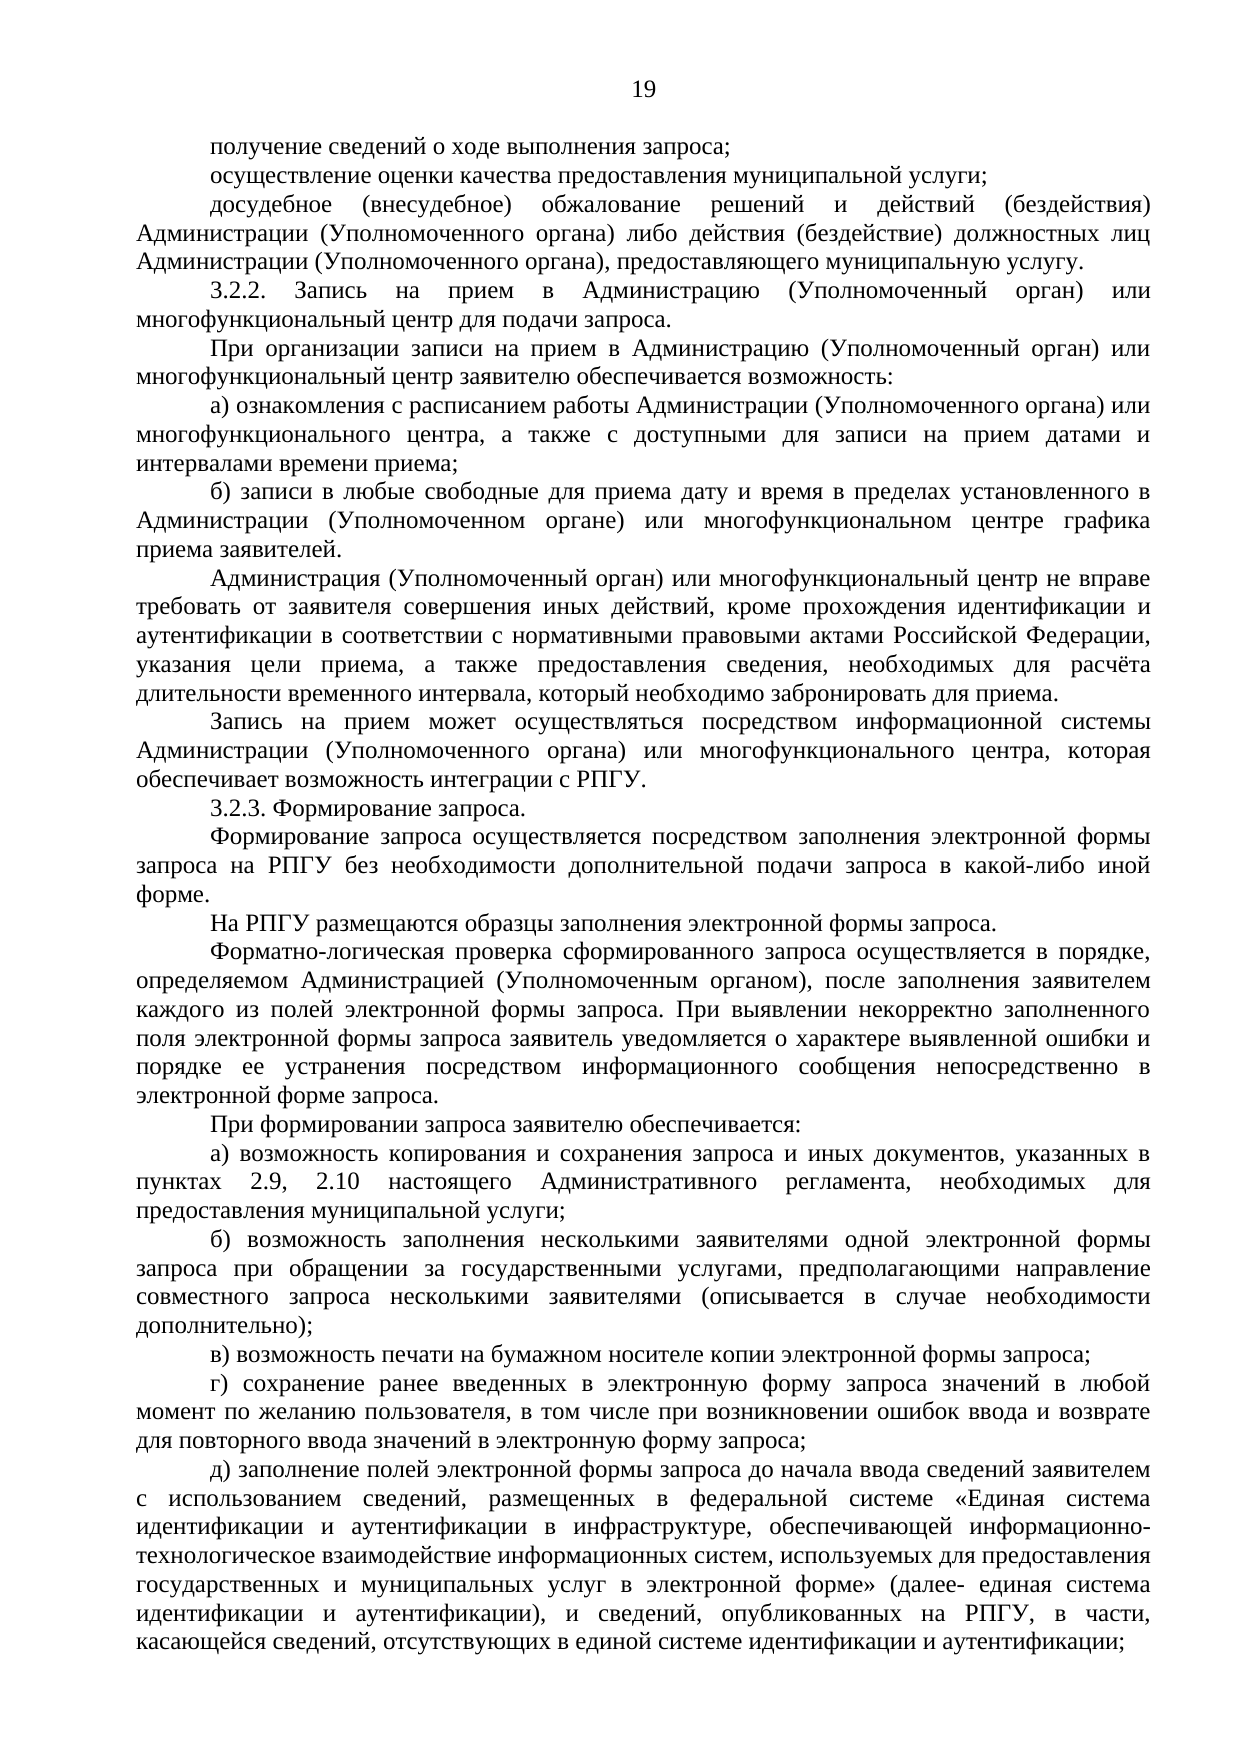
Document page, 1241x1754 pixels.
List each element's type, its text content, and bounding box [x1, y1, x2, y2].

text а) ознакомления с расписанием работы Администрации (Уполномоченного органа) или многофункционального центра, а также с доступными для записи на прием датами и интервалами времени приема; [136, 390, 1152, 476]
text а) возможность копирования и сохранения запроса и иных документов, указанных в пунктах 2.9, 2.10 настоящего Административного регламента, необходимых для предоставления муниципальной услуги; [136, 1138, 1152, 1224]
text б) записи в любые свободные для приема дату и время в пределах установленного в Администрации (Уполномоченном органе) или многофункциональном центре графика приема заявителей. [136, 476, 1152, 563]
text Формирование запроса осуществляется посредством заполнения электронной формы запроса на РПГУ без необходимости дополнительной подачи запроса в какой-либо иной форме. [136, 821, 1152, 908]
text в) возможность печати на бумажном носителе копии электронной формы запроса; [136, 1339, 1152, 1368]
text осуществление оценки качества предоставления муниципальной услуги; [136, 160, 1152, 189]
text Администрация (Уполномоченный орган) или многофункциональный центр не вправе требовать от заявителя совершения иных действий, кроме прохождения идентификации и аутентификации в соответствии с нормативными правовыми актами Российской Федерации, указания цели приема, а также предоставления сведения, необходимых для расчёта длительности временного интервала, который необходимо забронировать для приема. [136, 563, 1152, 706]
text 3.2.2. Запись на прием в Администрацию (Уполномоченный орган) или многофункциональный центр для подачи запроса. [136, 275, 1152, 333]
text Запись на прием может осуществляться посредством информационной системы Администрации (Уполномоченного органа) или многофункционального центра, которая обеспечивает возможность интеграции с РПГУ. [136, 706, 1152, 793]
text При формировании запроса заявителю обеспечивается: [136, 1109, 1152, 1138]
text Форматно-логическая проверка сформированного запроса осуществляется в порядке, определяемом Администрацией (Уполномоченным органом), после заполнения заявителем каждого из полей электронной формы запроса. При выявлении некорректно заполненного поля электронной формы запроса заявитель уведомляется о характере выявленной ошибки и порядке ее устранения посредством информационного сообщения непосредственно в электронной форме запроса. [136, 936, 1152, 1109]
text г) сохранение ранее введенных в электронную форму запроса значений в любой момент по желанию пользователя, в том числе при возникновении ошибок ввода и возврате для повторного ввода значений в электронную форму запроса; [136, 1368, 1152, 1454]
text 3.2.3. Формирование запроса. [136, 793, 1152, 821]
text д) заполнение полей электронной формы запроса до начала ввода сведений заявителем с использованием сведений, размещенных в федеральной системе «Единая система идентификации и аутентификации в инфраструктуре, обеспечивающей информационно-технологическое взаимодействие информационных систем, используемых для предоставления государственных и муниципальных услуг в электронной форме» (далее- единая система идентификации и аутентификации), и сведений, опубликованных на РПГУ, в части, касающейся сведений, отсутствующих в единой системе идентификации и аутентификации; [136, 1454, 1152, 1655]
text б) возможность заполнения несколькими заявителями одной электронной формы запроса при обращении за государственными услугами, предполагающими направление совместного запроса несколькими заявителями (описывается в случае необходимости дополнительно); [136, 1224, 1152, 1339]
text На РПГУ размещаются образцы заполнения электронной формы запроса. [136, 908, 1152, 936]
text досудебное (внесудебное) обжалование решений и действий (бездействия) Администрации (Уполномоченного органа) либо действия (бездействие) должностных лиц Администрации (Уполномоченного органа), предоставляющего муниципальную услугу. [136, 189, 1152, 275]
text получение сведений о ходе выполнения запроса; [136, 131, 1152, 160]
text При организации записи на прием в Администрацию (Уполномоченный орган) или многофункциональный центр заявителю обеспечивается возможность: [136, 333, 1152, 390]
